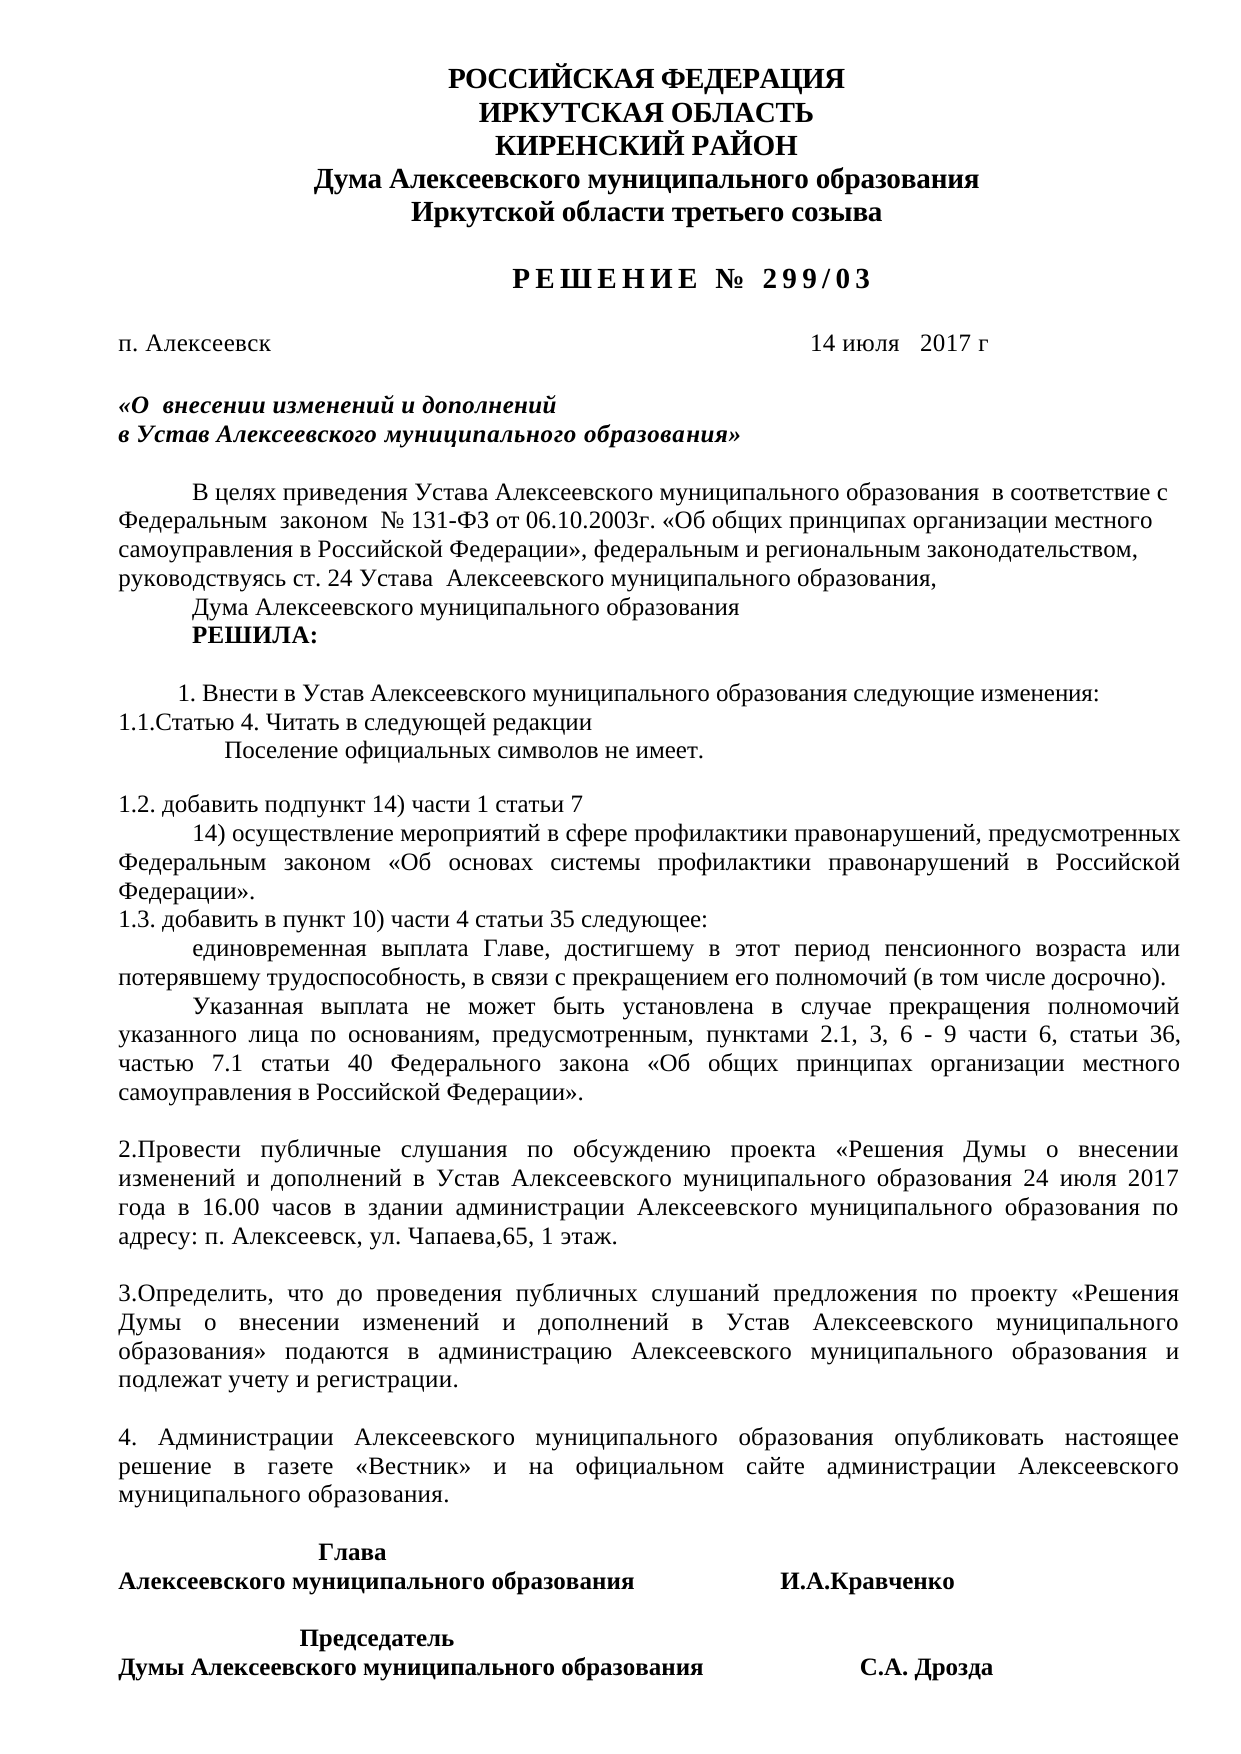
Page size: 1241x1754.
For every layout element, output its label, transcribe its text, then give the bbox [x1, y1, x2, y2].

text п. Алексеевск 14 июля 2017 г [118, 328, 1181, 357]
text Указанная выплата не может быть установлена в случае прекращения полномочий указанного лица по основаниям, предусмотренным, пунктами 2.1, 3, 6 - 9 части 6, статьи 36, частью 7.1 статьи 40 Федерального закона «Об общих принципах организации местного самоуправления в Российской Федерации». [118, 991, 1181, 1106]
text Иркутской области третьего созыва [118, 195, 1175, 228]
text РОССИЙСКАЯ ФЕДЕРАЦИЯ [118, 63, 1175, 96]
text 4. Администрации Алексеевского муниципального образования опубликовать настоящее решение в газете «Вестник» и на официальном сайте администрации Алексеевского муниципального образования. [118, 1422, 1181, 1508]
text Дума Алексеевского муниципального образования [118, 162, 1175, 195]
text Дума Алексеевского муниципального образования [118, 592, 1181, 621]
text Глава [118, 1537, 1181, 1566]
text 3.Определить, что до проведения публичных слушаний предложения по проекту «Решения Думы о внесении изменений и дополнений в Устав Алексеевского муниципального образования» подаются в администрацию Алексеевского муниципального образования и подлежат учету и регистрации. [118, 1278, 1181, 1393]
text ИРКУТСКАЯ ОБЛАСТЬ [118, 96, 1175, 129]
text РЕШЕНИЕ № 299/03 [413, 261, 1181, 295]
text Алексеевского муниципального образования И.А.Кравченко [118, 1566, 1181, 1594]
text 1.2. добавить подпункт 14) части 1 статьи 7 [118, 789, 1181, 818]
text 1.1.Статью 4. Читать в следующей редакции [118, 707, 1181, 736]
text В целях приведения Устава Алексеевского муниципального образования в соответствие с Федеральным законом № 131-ФЗ от 06.10.2003г. «Об общих принципах организации местного самоуправления в Российской Федерации», федеральным и региональным законодательством, руководствуясь ст. 24 Устава Алексеевского муниципального образования, [118, 477, 1181, 592]
list Поселение официальных символов не имеет. [224, 736, 1181, 764]
text «О внесении изменений и дополнений [118, 391, 1181, 419]
text КИРЕНСКИЙ РАЙОН [118, 129, 1175, 162]
text Думы Алексеевского муниципального образования С.А. Дрозда [118, 1652, 1181, 1681]
text 14) осуществление мероприятий в сфере профилактики правонарушений, предусмотренных Федеральным законом «Об основах системы профилактики правонарушений в Российской Федерации». [118, 818, 1181, 904]
text 1.3. добавить в пункт 10) части 4 статьи 35 следующее: [118, 904, 1181, 933]
text РЕШИЛА: [118, 621, 1181, 649]
text единовременная выплата Главе, достигшему в этот период пенсионного возраста или потерявшему трудоспособность, в связи с прекращением его полномочий (в том числе досрочно). [118, 933, 1181, 991]
text 2.Провести публичные слушания по обсуждению проекта «Решения Думы о внесении изменений и дополнений в Устав Алексеевского муниципального образования 24 июля 2017 года в 16.00 часов в здании администрации Алексеевского муниципального образования по адресу: п. Алексеевск, ул. Чапаева,65, 1 этаж. [118, 1134, 1181, 1249]
text 1. Внести в Устав Алексеевского муниципального образования следующие изменения: [118, 678, 1181, 707]
text Председатель [118, 1623, 1181, 1652]
text в Устав Алексеевского муниципального образования» [118, 419, 1181, 448]
